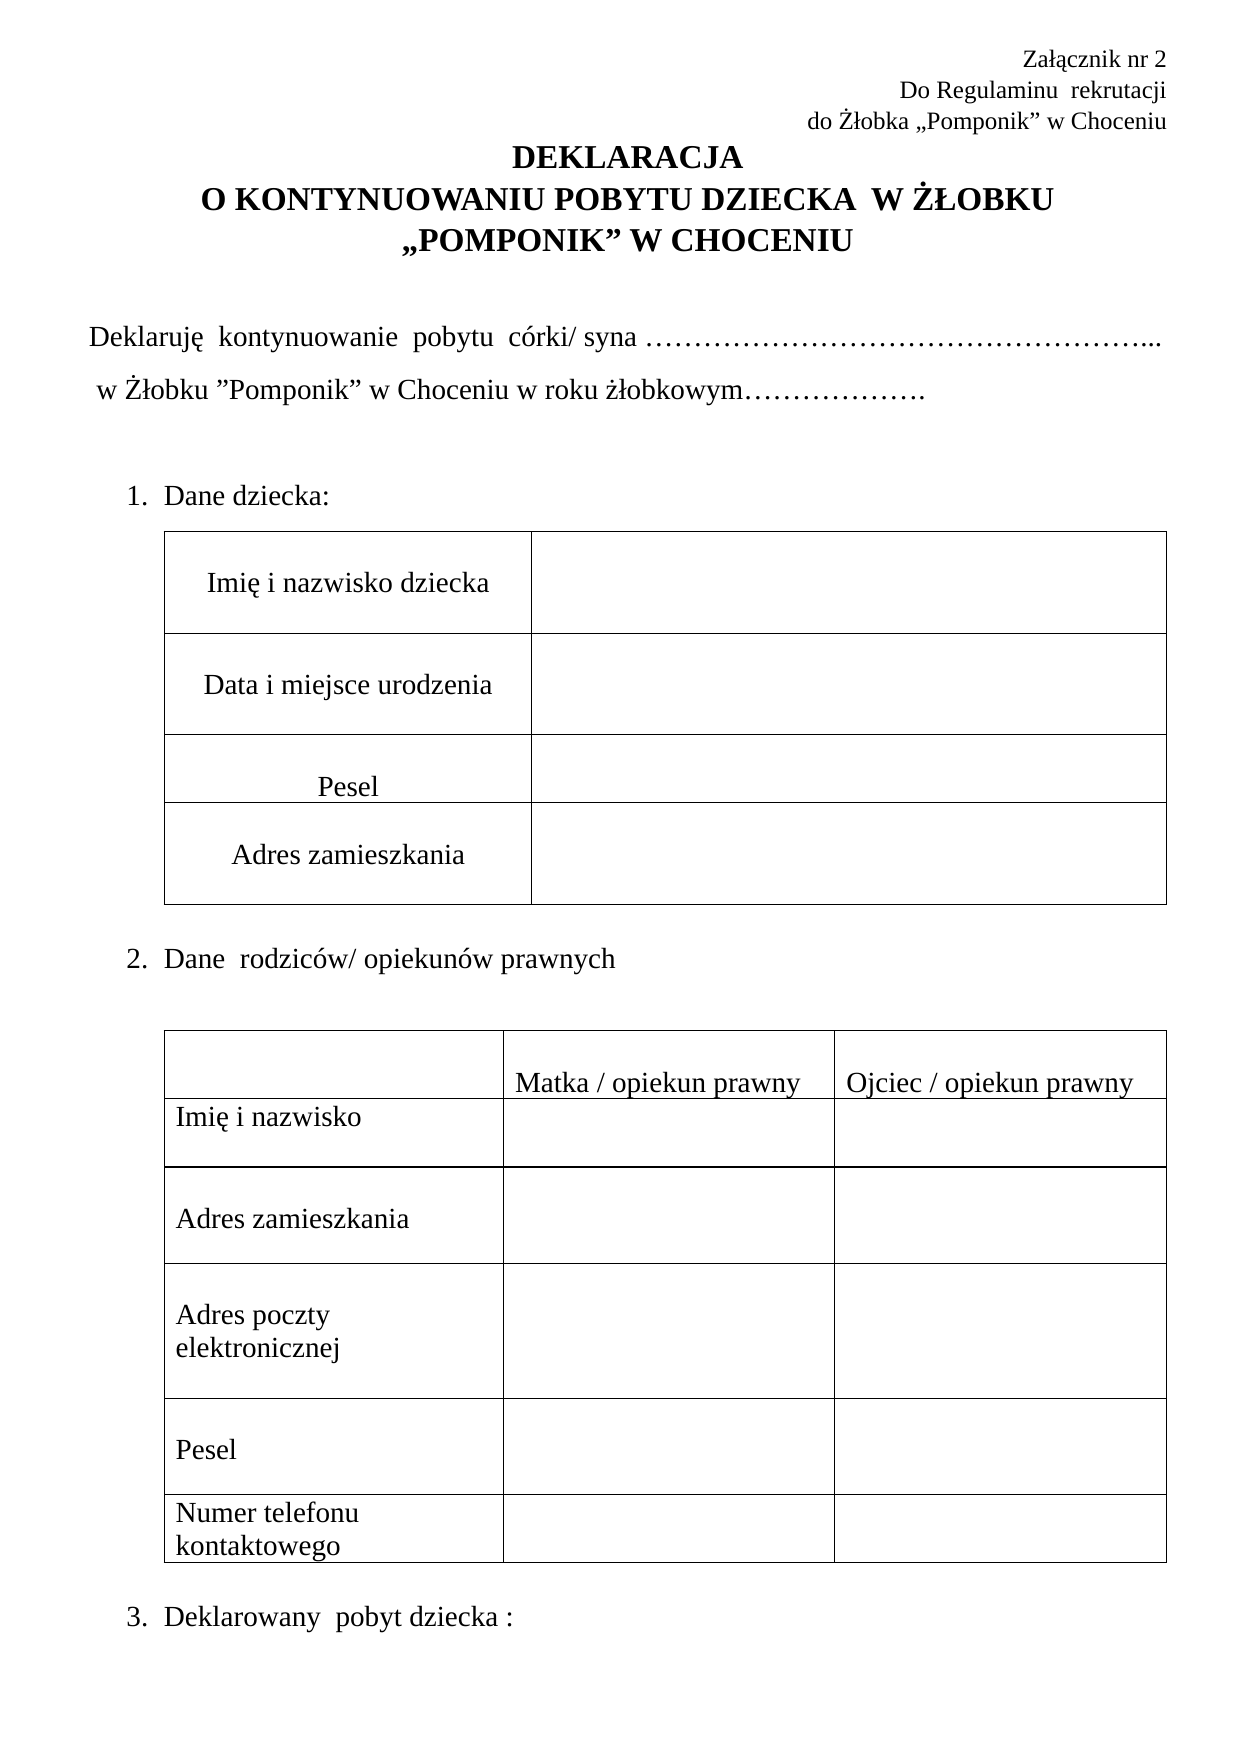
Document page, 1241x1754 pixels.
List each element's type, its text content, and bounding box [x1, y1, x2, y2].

table_cell [835, 1168, 1166, 1262]
table_cell [532, 634, 1166, 734]
list Deklarowany pobyt dziecka : [126, 1599, 1167, 1633]
table_cell Adres zamieszkania [165, 803, 531, 904]
text DEKLARACJA [89, 137, 1167, 176]
table_header Matka / opiekun prawny [504, 1031, 834, 1098]
table_cell [504, 1399, 834, 1494]
text Deklaruję kontynuowanie pobytu córki/ syna ……………………………………………... [89, 319, 1167, 353]
table_cell [835, 1264, 1166, 1398]
table_cell Adres poczty elektronicznej [165, 1264, 503, 1398]
table_cell [835, 1495, 1166, 1562]
table_cell Numer telefonu kontaktowego [165, 1495, 503, 1562]
table_cell [504, 1099, 834, 1166]
text Do Regulaminu rekrutacji [89, 75, 1167, 104]
table_cell [835, 1099, 1166, 1166]
table_header Imię i nazwisko dziecka [165, 532, 531, 632]
table_cell [504, 1264, 834, 1398]
table_cell [504, 1168, 834, 1262]
table_cell Adres zamieszkania [165, 1168, 503, 1262]
list Dane dziecka: [126, 478, 1167, 512]
table_cell [835, 1399, 1166, 1494]
list Dane rodziców/ opiekunów prawnych [126, 941, 1167, 975]
table_cell Imię i nazwisko [165, 1099, 503, 1166]
table_cell Pesel [165, 735, 531, 802]
text do Żłobka „Pomponik” w Choceniu [89, 106, 1167, 135]
text Załącznik nr 2 [89, 44, 1167, 73]
table_cell [532, 803, 1166, 904]
table_cell Data i miejsce urodzenia [165, 634, 531, 734]
text O KONTYNUOWANIU POBYTU DZIECKA W ŻŁOBKU „POMPONIK” W CHOCENIU [89, 179, 1167, 258]
table_cell Pesel [165, 1399, 503, 1494]
table_cell [504, 1495, 834, 1562]
table_header [165, 1031, 503, 1098]
text w Żłobku ”Pomponik” w Choceniu w roku żłobkowym………………. [89, 372, 1167, 406]
table_header Ojciec / opiekun prawny [835, 1031, 1166, 1098]
table_header [532, 532, 1166, 632]
table_cell [532, 735, 1166, 802]
